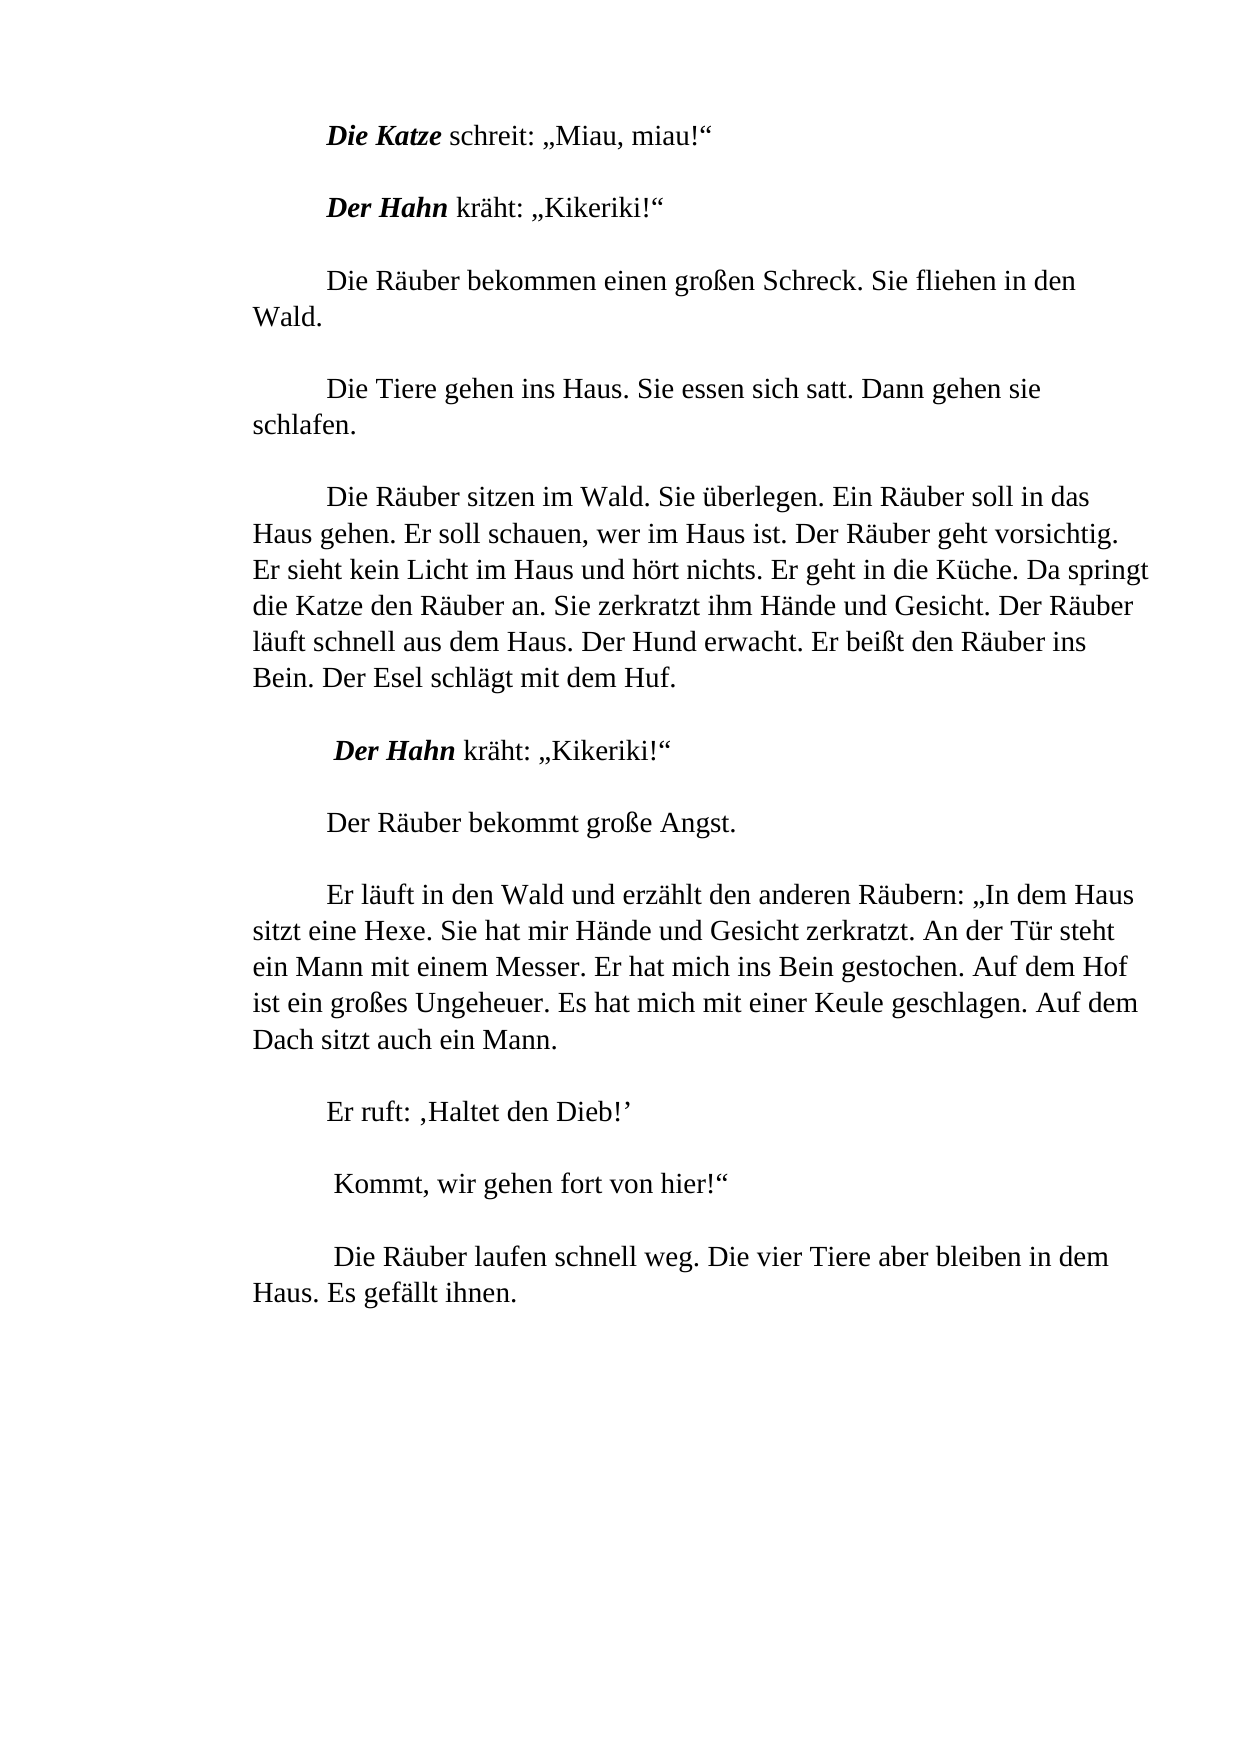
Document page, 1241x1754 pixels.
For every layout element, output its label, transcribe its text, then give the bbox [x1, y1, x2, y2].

list Der Hahn kräht: „Kikeriki!“ [252, 190, 1152, 224]
list Die Räuber sitzen im Wald. Sie überlegen. Ein Räuber soll in das Haus gehen. Er soll schauen, wer im Haus ist. Der Räuber geht vorsichtig. Er sieht kein Licht im Haus und hört nichts. Er geht in die Küche. Da springt die Katze den Räuber an. Sie zerkratzt ihm Hände und Gesicht. Der Räuber läuft schnell aus dem Haus. Der Hund erwacht. Er beißt den Räuber ins Bein. Der Esel schlägt mit dem Huf. [252, 479, 1152, 694]
list Der Hahn kräht: „Kikeriki!“ [252, 733, 1152, 766]
list Die Katze schreit: „Miau, miau!“ [252, 118, 1152, 152]
list Er ruft: ‚Haltet den Dieb!’ [252, 1094, 1152, 1128]
list Die Räuber laufen schnell weg. Die vier Tiere aber bleiben in dem Haus. Es gefällt ihnen. [252, 1239, 1152, 1308]
list Die Räuber bekommen einen großen Schreck. Sie fliehen in den Wald. [252, 263, 1152, 332]
list Der Räuber bekommt große Angst. [252, 805, 1152, 838]
list Kommt, wir gehen fort von hier!“ [252, 1166, 1152, 1200]
list Die Tiere gehen ins Haus. Sie essen sich satt. Dann gehen sie schlafen. [252, 371, 1152, 441]
list Er läuft in den Wald und erzählt den anderen Räubern: „In dem Haus sitzt eine Hexe. Sie hat mir Hände und Gesicht zerkratzt. An der Tür steht ein Mann mit einem Messer. Er hat mich ins Bein gestochen. Auf dem Hof ist ein großes Ungeheuer. Es hat mich mit einer Keule geschlagen. Auf dem Dach sitzt auch ein Mann. [252, 877, 1152, 1055]
